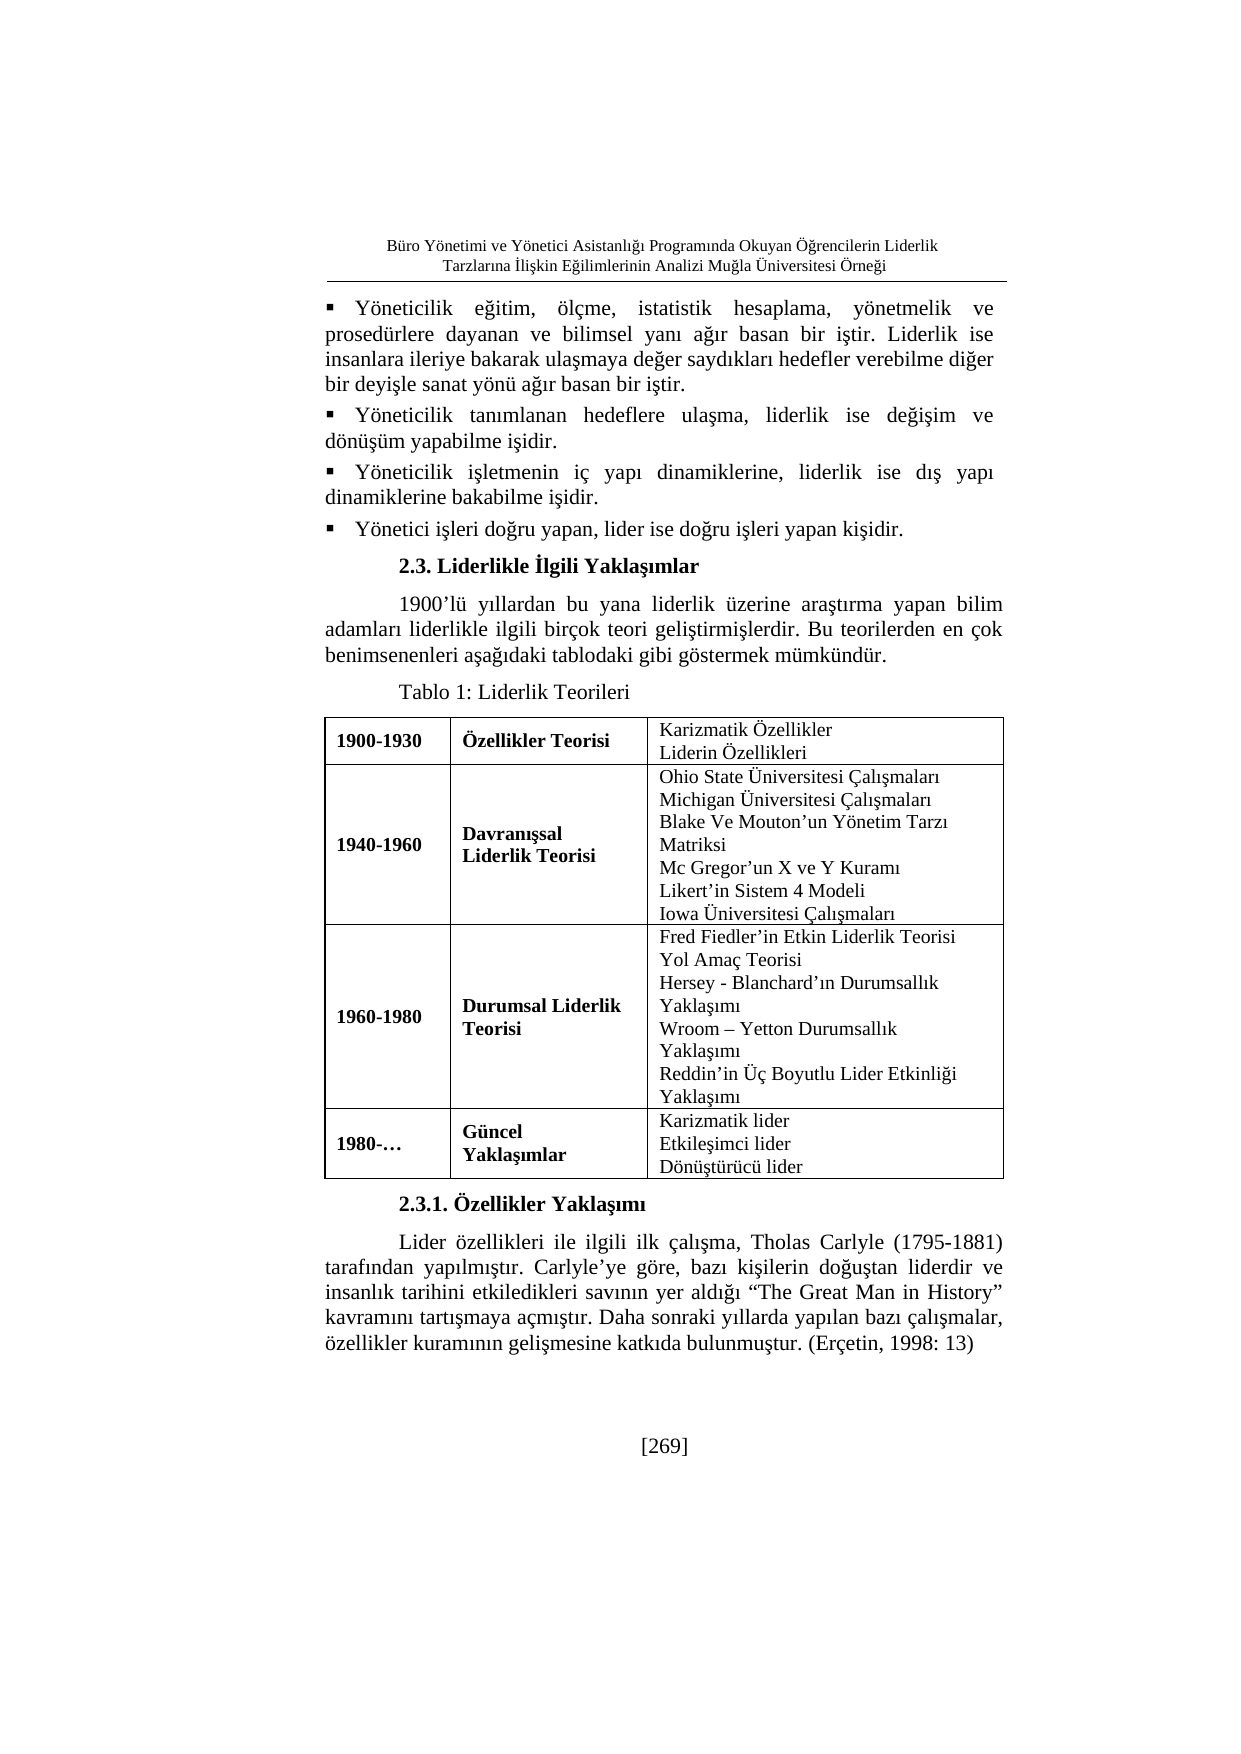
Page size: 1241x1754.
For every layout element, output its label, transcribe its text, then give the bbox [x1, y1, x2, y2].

table_cell Karizmatik lider Etkileşimci lider Dönüştürücü lider [648, 1109, 1003, 1177]
text Lider özellikleri ile ilgili ilk çalışma, Tholas Carlyle (1795-1881) tarafından yapılmıştır. Carlyle’ye göre, bazı kişilerin doğuştan liderdir ve insanlık tarihini etkiledikleri savının yer aldığı “The Great Man in History” kavramını tartışmaya açmıştır. Daha sonraki yıllarda yapılan bazı çalışmalar, özellikler kuramının gelişmesine katkıda bulunmuştur. (Erçetin, 1998: 13) [325, 1229, 1004, 1355]
text 2.3.1. Özellikler Yaklaşımı [325, 1191, 1004, 1216]
text 1900’lü yıllardan bu yana liderlik üzerine araştırma yapan bilim adamları liderlikle ilgili birçok teori geliştirmişlerdir. Bu teorilerden en çok benimsenenleri aşağıdaki tablodaki gibi göstermek mümkündür. [325, 591, 1004, 667]
table_cell Ohio State Üniversitesi Çalışmaları Michigan Üniversitesi Çalışmaları Blake Ve Mouton’un Yönetim Tarzı Matriksi Mc Gregor’un X ve Y Kuramı Likert’in Sistem 4 Modeli Iowa Üniversitesi Çalışmaları [648, 765, 1003, 924]
table_header Özellikler Teorisi [451, 718, 647, 764]
table_header 1900-1930 [326, 718, 450, 764]
list Yöneticilik tanımlanan hedeflere ulaşma, liderlik ise değişim ve dönüşüm yapabilme işidir. [325, 402, 994, 453]
table_cell Durumsal Liderlik Teorisi [451, 925, 647, 1108]
table_cell 1980-… [326, 1109, 450, 1177]
table_cell 1940-1960 [326, 765, 450, 924]
list Yönetici işleri doğru yapan, lider ise doğru işleri yapan kişidir. [325, 516, 994, 541]
list Yöneticilik eğitim, ölçme, istatistik hesaplama, yönetmelik ve prosedürlere dayanan ve bilimsel yanı ağır basan bir iştir. Liderlik ise insanlara ileriye bakarak ulaşmaya değer saydıkları hedefler verebilme diğer bir deyişle sanat yönü ağır basan bir iştir. [325, 295, 994, 396]
table_cell 1960-1980 [326, 925, 450, 1108]
list Yöneticilik işletmenin iç yapı dinamiklerine, liderlik ise dış yapı dinamiklerine bakabilme işidir. [325, 459, 994, 509]
table_cell Fred Fiedler’in Etkin Liderlik Teorisi Yol Amaç Teorisi Hersey - Blanchard’ın Durumsallık Yaklaşımı Wroom – Yetton Durumsallık Yaklaşımı Reddin’in Üç Boyutlu Lider Etkinliği Yaklaşımı [648, 925, 1003, 1108]
table_cell Davranışsal Liderlik Teorisi [451, 765, 647, 924]
text Tablo 1: Liderlik Teorileri [325, 679, 1004, 704]
table_cell Güncel Yaklaşımlar [451, 1109, 647, 1177]
text 2.3. Liderlikle İlgili Yaklaşımlar [325, 553, 1004, 579]
table_header Karizmatik Özellikler Liderin Özellikleri [648, 718, 1003, 764]
